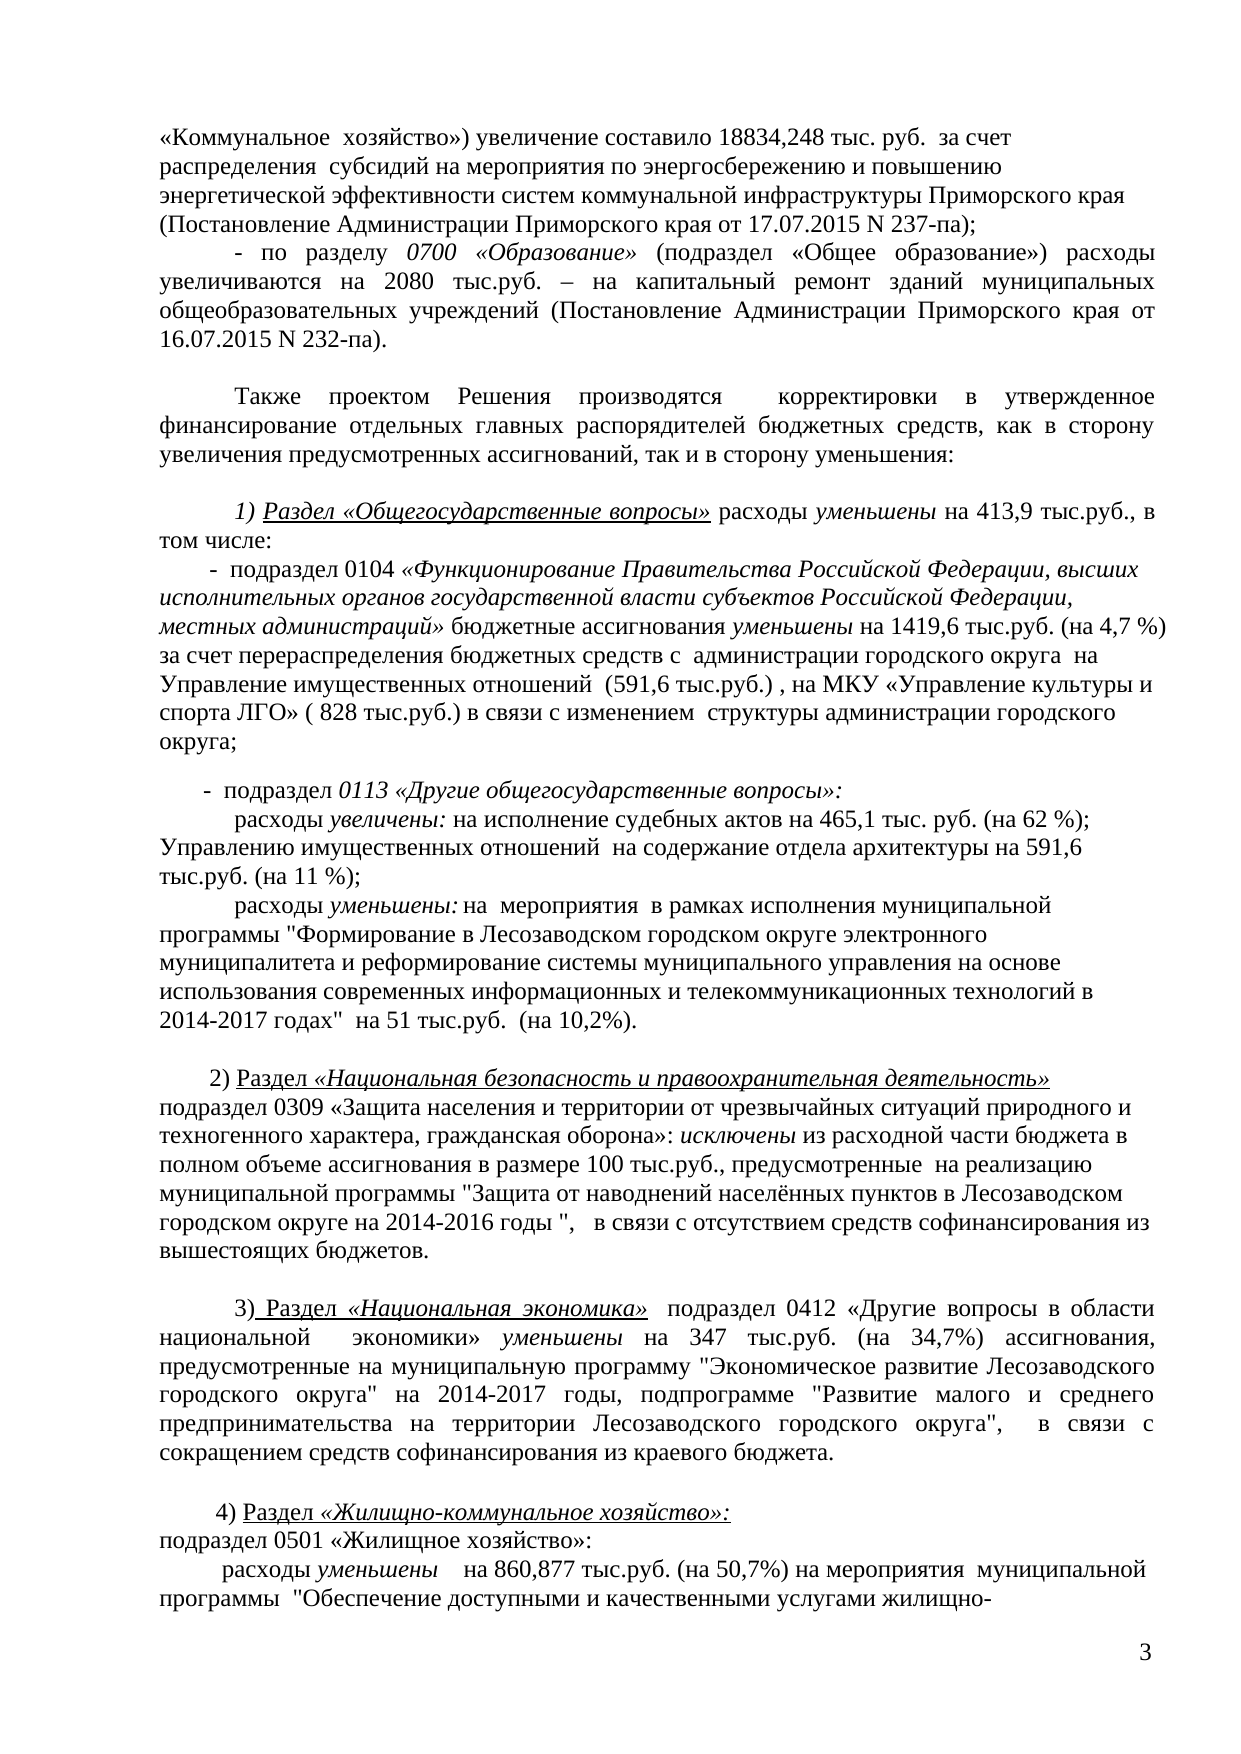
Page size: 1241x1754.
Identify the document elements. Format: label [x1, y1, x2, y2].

table_header [148, 123, 1167, 1612]
